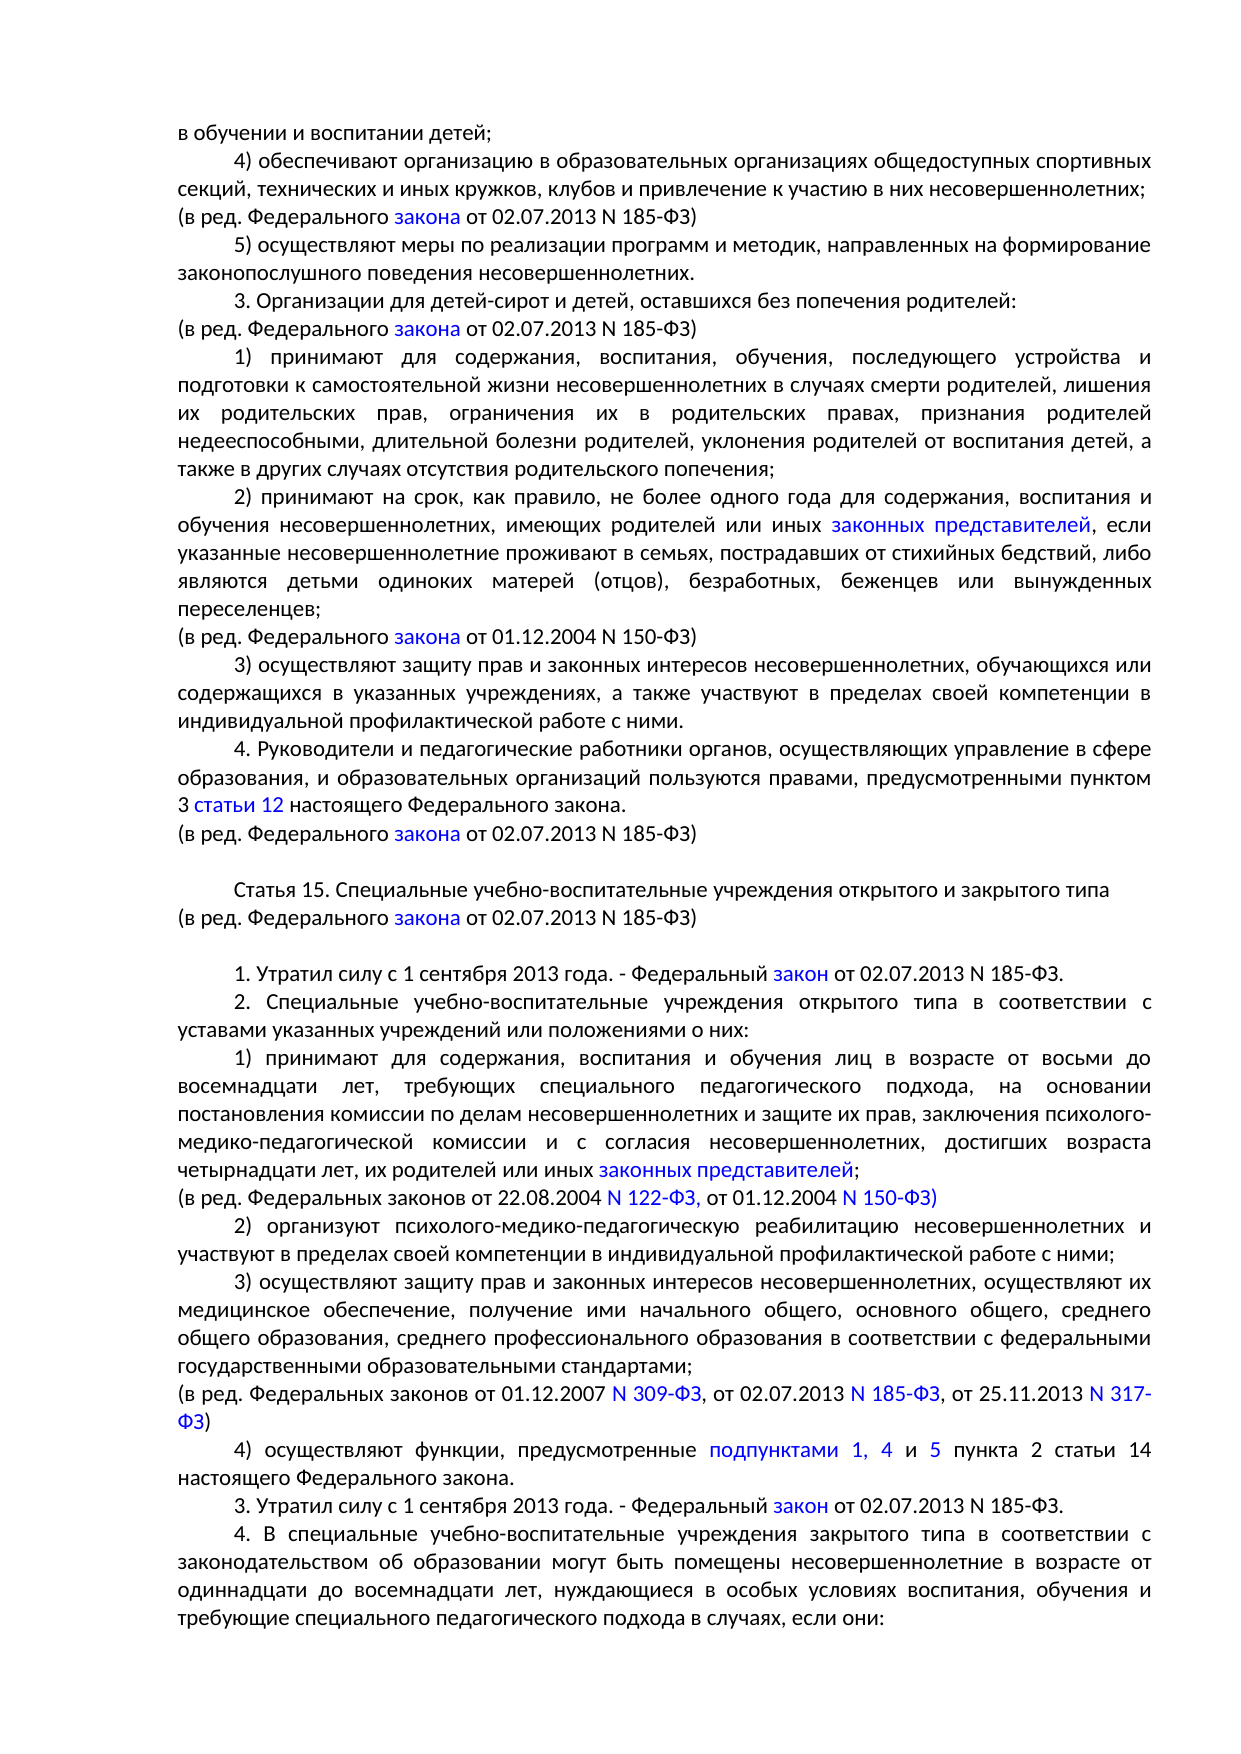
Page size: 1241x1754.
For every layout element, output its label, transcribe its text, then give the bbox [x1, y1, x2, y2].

text 4. Руководители и педагогические работники органов, осуществляющих управление в сфере образования, и образовательных организаций пользуются правами, предусмотренными пунктом 3 статьи 12 настоящего Федерального закона. [177, 734, 1152, 819]
text (в ред. Федерального закона от 02.07.2013 N 185-ФЗ) [177, 903, 1152, 931]
text (в ред. Федеральных законов от 22.08.2004 N 122-ФЗ, от 01.12.2004 N 150-ФЗ) [177, 1183, 1152, 1211]
text 3) осуществляют защиту прав и законных интересов несовершеннолетних, обучающихся или содержащихся в указанных учреждениях, а также участвуют в пределах своей компетенции в индивидуальной профилактической работе с ними. [177, 651, 1152, 734]
text 2) принимают на срок, как правило, не более одного года для содержания, воспитания и обучения несовершеннолетних, имеющих родителей или иных законных представителей, если указанные несовершеннолетние проживают в семьях, пострадавших от стихийных бедствий, либо являются детьми одиноких матерей (отцов), безработных, беженцев или вынужденных переселенцев; [177, 482, 1152, 622]
text 1. Утратил силу с 1 сентября 2013 года. - Федеральный закон от 02.07.2013 N 185-ФЗ. [177, 959, 1152, 987]
text 4. В специальные учебно-воспитательные учреждения закрытого типа в соответствии с законодательством об образовании могут быть помещены несовершеннолетние в возрасте от одиннадцати до восемнадцати лет, нуждающиеся в особых условиях воспитания, обучения и требующие специального педагогического подхода в случаях, если они: [177, 1519, 1152, 1631]
text Статья 15. Специальные учебно-воспитательные учреждения открытого и закрытого типа [177, 875, 1152, 903]
text 2) организуют психолого-медико-педагогическую реабилитацию несовершеннолетних и участвуют в пределах своей компетенции в индивидуальной профилактической работе с ними; [177, 1211, 1152, 1267]
text 1) принимают для содержания, воспитания, обучения, последующего устройства и подготовки к самостоятельной жизни несовершеннолетних в случаях смерти родителей, лишения их родительских прав, ограничения их в родительских правах, признания родителей недееспособными, длительной болезни родителей, уклонения родителей от воспитания детей, а также в других случаях отсутствия родительского попечения; [177, 342, 1152, 482]
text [177, 118, 1152, 146]
text 3) осуществляют защиту прав и законных интересов несовершеннолетних, осуществляют их медицинское обеспечение, получение ими начального общего, основного общего, среднего общего образования, среднего профессионального образования в соответствии с федеральными государственными образовательными стандартами; [177, 1267, 1152, 1379]
text (в ред. Федерального закона от 02.07.2013 N 185-ФЗ) [177, 314, 1152, 342]
text (в ред. Федерального закона от 02.07.2013 N 185-ФЗ) [177, 819, 1152, 847]
text (в ред. Федерального закона от 02.07.2013 N 185-ФЗ) [177, 202, 1152, 230]
text 3. Организации для детей-сирот и детей, оставшихся без попечения родителей: [177, 286, 1152, 314]
text 5) осуществляют меры по реализации программ и методик, направленных на формирование законопослушного поведения несовершеннолетних. [177, 230, 1152, 286]
text 4) обеспечивают организацию в образовательных организациях общедоступных спортивных секций, технических и иных кружков, клубов и привлечение к участию в них несовершеннолетних; [177, 146, 1152, 202]
text (в ред. Федерального закона от 01.12.2004 N 150-ФЗ) [177, 622, 1152, 651]
text 1) принимают для содержания, воспитания и обучения лиц в возрасте от восьми до восемнадцати лет, требующих специального педагогического подхода, на основании постановления комиссии по делам несовершеннолетних и защите их прав, заключения психолого-медико-педагогической комиссии и с согласия несовершеннолетних, достигших возраста четырнадцати лет, их родителей или иных законных представителей; [177, 1043, 1152, 1183]
text (в ред. Федеральных законов от 01.12.2007 N 309-ФЗ, от 02.07.2013 N 185-ФЗ, от 25.11.2013 N 317-ФЗ) [177, 1379, 1152, 1435]
text 4) осуществляют функции, предусмотренные подпунктами 1, 4 и 5 пункта 2 статьи 14 настоящего Федерального закона. [177, 1435, 1152, 1491]
text 2. Специальные учебно-воспитательные учреждения открытого типа в соответствии с уставами указанных учреждений или положениями о них: [177, 987, 1152, 1043]
text 3. Утратил силу с 1 сентября 2013 года. - Федеральный закон от 02.07.2013 N 185-ФЗ. [177, 1491, 1152, 1519]
